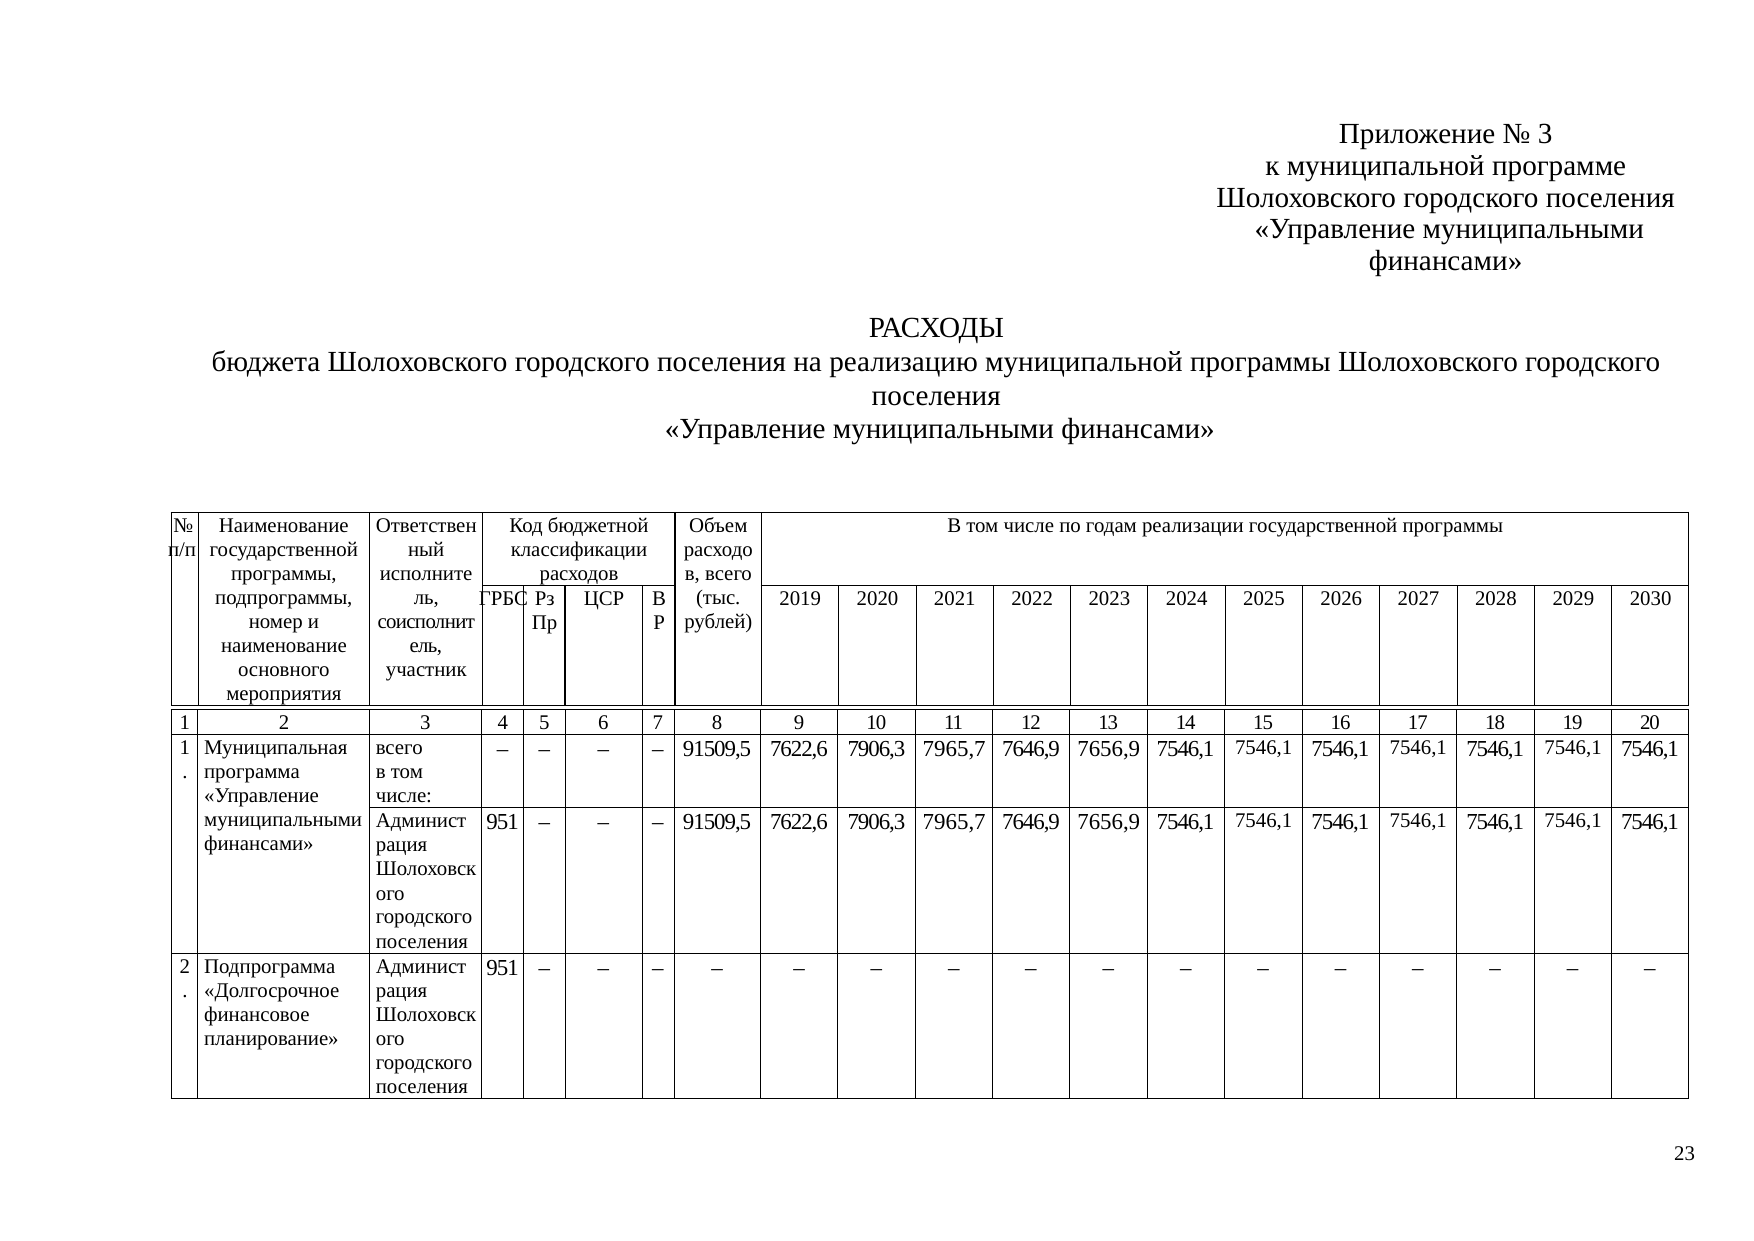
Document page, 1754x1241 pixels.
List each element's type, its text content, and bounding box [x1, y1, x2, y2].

table_header Объем расходов, всего (тыс. рублей) [676, 513, 761, 705]
table_cell всего в том числе: [370, 735, 481, 807]
table_header 17 [1380, 710, 1456, 734]
table_cell Подпрограмма «Долгосрочное финансовое планирование» [198, 954, 369, 1098]
table_cell – [524, 735, 565, 807]
table_header 4 [482, 710, 523, 734]
text Шолоховского городского поселения [1196, 182, 1695, 213]
table_cell 951 [482, 954, 523, 1098]
table_cell РзПр [524, 586, 564, 705]
table_cell 7622,6 [761, 735, 837, 807]
table_cell – [643, 954, 674, 1098]
table_cell – [482, 735, 523, 807]
table_cell 7546,1 [1380, 808, 1456, 953]
table_cell – [1612, 954, 1688, 1098]
text к муниципальной программе [1196, 150, 1695, 182]
table_cell 7546,1 [1535, 808, 1611, 953]
text бюджета Шолоховского городского поселения на реализацию муниципальной программы Шолоховского городского поселения [177, 344, 1695, 411]
table_cell 7965,7 [916, 808, 992, 953]
table_cell ЦСР [566, 586, 642, 705]
table_header 14 [1148, 710, 1224, 734]
table_cell 7646,9 [993, 808, 1069, 953]
table_cell 7546,1 [1535, 735, 1611, 807]
table_cell 2030 [1612, 586, 1688, 705]
table_cell 2022 [994, 586, 1070, 705]
table_cell 2024 [1148, 586, 1225, 705]
table_cell 7656,9 [1070, 735, 1147, 807]
table_cell 2023 [1071, 586, 1147, 705]
table_header Код бюджетной классификации расходов [483, 513, 674, 585]
table_header 13 [1070, 710, 1147, 734]
table_cell – [566, 735, 642, 807]
table_header Наименование государственной программы, подпрограммы, номер и наименование основного мероприятия [199, 513, 369, 705]
table_cell 7646,9 [993, 735, 1069, 807]
table_cell 2029 [1535, 586, 1611, 705]
table_cell 951 [482, 808, 523, 953]
table_cell 7906,3 [838, 808, 915, 953]
table_cell 7546,1 [1457, 808, 1534, 953]
table_cell 7546,1 [1225, 735, 1302, 807]
table_cell – [993, 954, 1069, 1098]
text «Управление муниципальными финансами» [1196, 213, 1695, 277]
table_cell Муниципальная программа «Управление муниципальными финансами» [198, 735, 369, 953]
table_header № п/п [172, 513, 198, 705]
table_header 16 [1303, 710, 1379, 734]
table_cell 7546,1 [1225, 808, 1302, 953]
table_cell 7546,1 [1303, 808, 1379, 953]
table_header 6 [566, 710, 642, 734]
table_header 2 [198, 710, 369, 734]
table_cell 7622,6 [761, 808, 837, 953]
table_cell – [761, 954, 837, 1098]
table_header 8 [675, 710, 760, 734]
table_cell 91509,5 [675, 735, 760, 807]
table_header 9 [761, 710, 837, 734]
table_cell 2026 [1303, 586, 1379, 705]
table_cell 7546,1 [1457, 735, 1534, 807]
table_header 11 [916, 710, 992, 734]
table_cell 7965,7 [916, 735, 992, 807]
table_cell 7906,3 [838, 735, 915, 807]
table_header Ответственный исполнитель, соисполнитель, участник [370, 513, 482, 705]
table_cell – [1070, 954, 1147, 1098]
table_cell – [566, 954, 642, 1098]
table_cell 2020 [839, 586, 916, 705]
table_cell – [675, 954, 760, 1098]
table_cell – [643, 735, 674, 807]
table_cell 1. [172, 735, 197, 953]
table_cell 2. [172, 954, 197, 1098]
table_cell 2027 [1380, 586, 1457, 705]
table_cell 2025 [1226, 586, 1302, 705]
table_cell – [1303, 954, 1379, 1098]
table_cell 7546,1 [1612, 808, 1688, 953]
text «Управление муниципальными финансами» [177, 411, 1695, 445]
table_header 10 [838, 710, 915, 734]
table_header 12 [993, 710, 1069, 734]
table_cell 2019 [762, 586, 838, 705]
table_cell – [1148, 954, 1224, 1098]
table_header 19 [1535, 710, 1611, 734]
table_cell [370, 954, 481, 1098]
table_cell 7656,9 [1070, 808, 1147, 953]
table_cell 91509,5 [675, 808, 760, 953]
table_cell 7546,1 [1380, 735, 1456, 807]
table_cell ВР [643, 586, 674, 705]
table_cell – [524, 808, 565, 953]
table_header В том числе по годам реализации государственной программы [762, 513, 1688, 585]
table_cell 2021 [917, 586, 993, 705]
table_header 18 [1457, 710, 1534, 734]
table_cell ГРБС [483, 586, 523, 705]
table_cell 7546,1 [1148, 808, 1224, 953]
table_cell – [1225, 954, 1302, 1098]
text РАСХОДЫ [177, 311, 1695, 344]
table_cell – [566, 808, 642, 953]
table_cell – [524, 954, 565, 1098]
table_cell 2028 [1458, 586, 1534, 705]
table_cell – [916, 954, 992, 1098]
table_header 5 [524, 710, 565, 734]
table_header 7 [643, 710, 674, 734]
table_cell 7546,1 [1303, 735, 1379, 807]
table_header 3 [370, 710, 481, 734]
table_cell – [1380, 954, 1456, 1098]
table_cell – [643, 808, 674, 953]
table_header 1 [172, 710, 197, 734]
table_header 15 [1225, 710, 1302, 734]
table_header 20 [1612, 710, 1688, 734]
table_cell – [838, 954, 915, 1098]
table_cell – [1457, 954, 1534, 1098]
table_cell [370, 808, 481, 953]
table_cell 7546,1 [1148, 735, 1224, 807]
table_cell 7546,1 [1612, 735, 1688, 807]
text Приложение № 3 [1196, 118, 1695, 150]
table_cell – [1535, 954, 1611, 1098]
